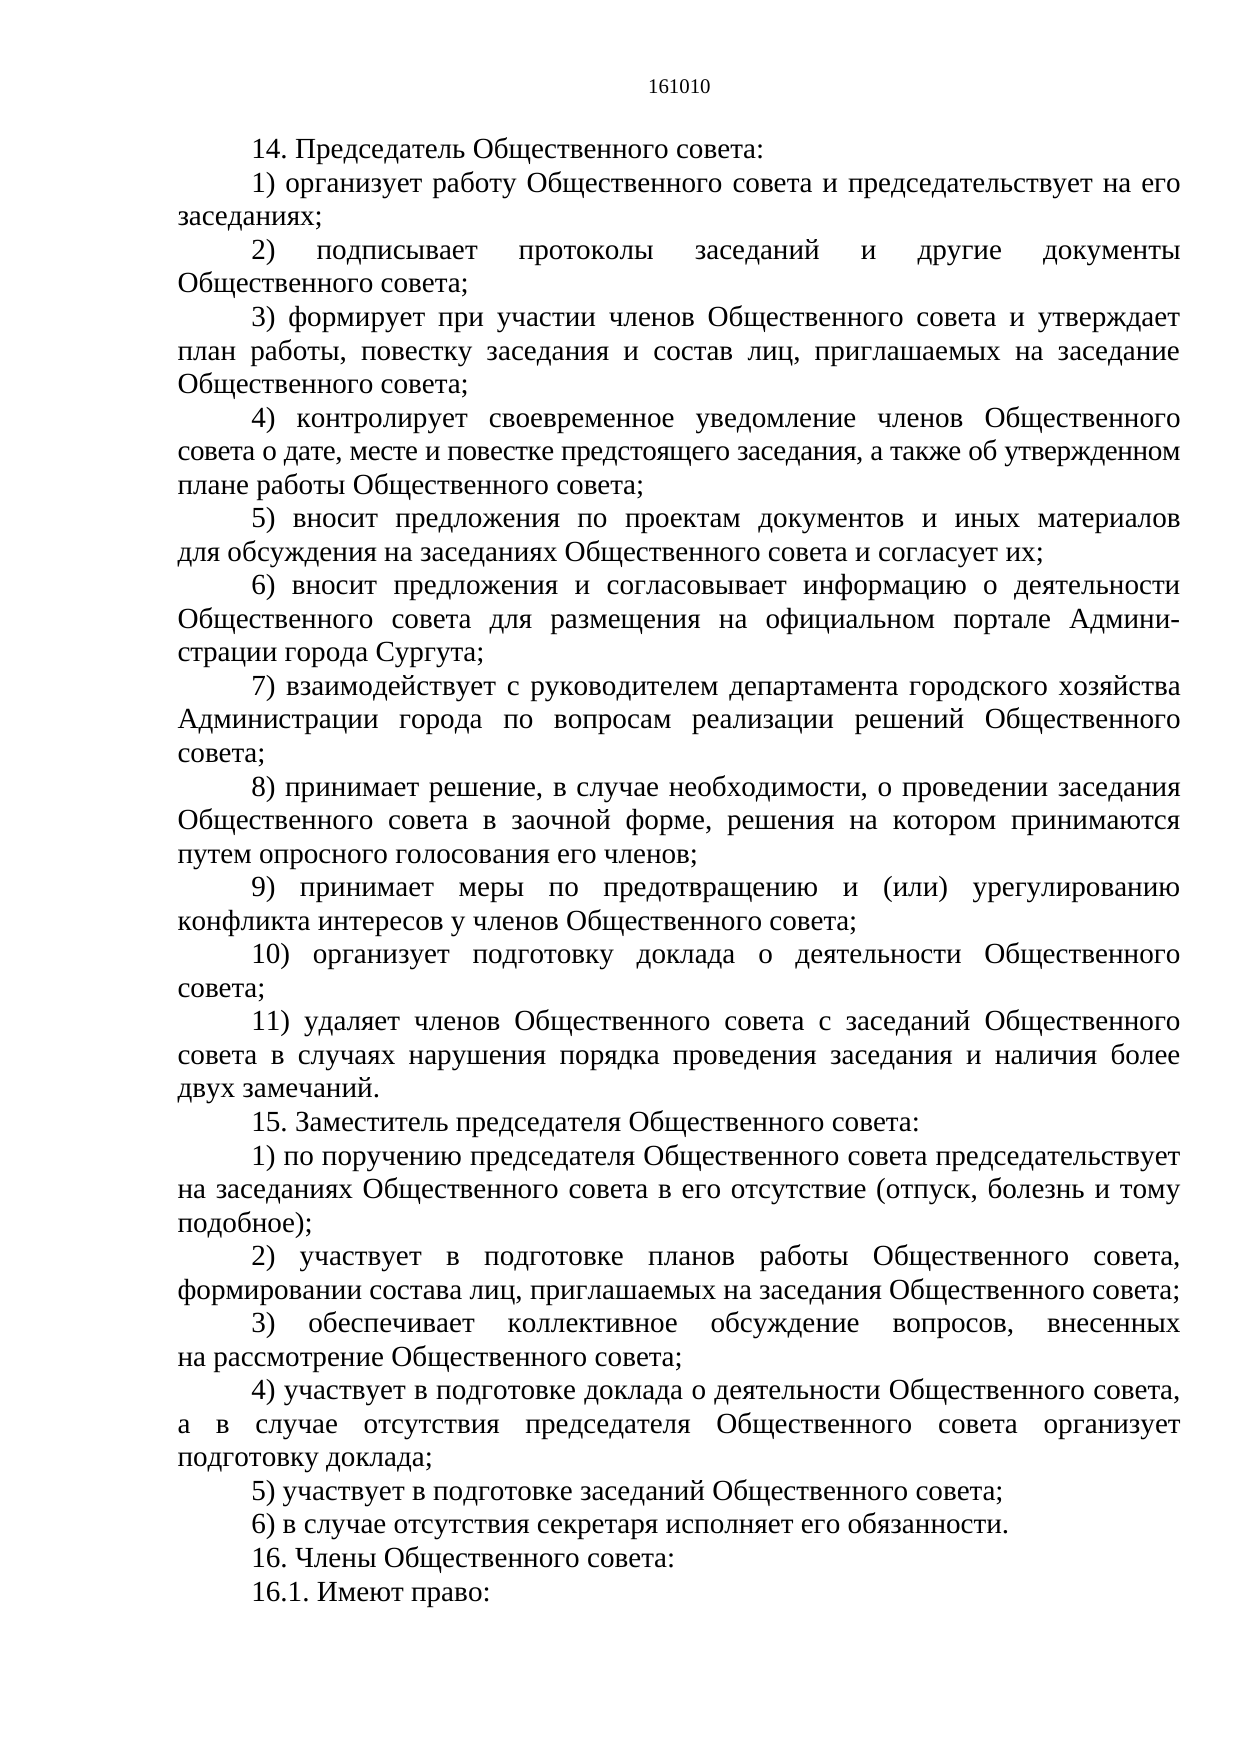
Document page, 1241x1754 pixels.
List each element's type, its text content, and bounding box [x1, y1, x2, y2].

text 3) обеспечивает коллективное обсуждение вопросов, внесенных на рассмотрение Общественного совета; [177, 1305, 1181, 1372]
text 11) удаляет членов Общественного совета с заседаний Общественного совета в случаях нарушения порядка проведения заседания и наличия более двух замечаний. [177, 1003, 1181, 1104]
text 9) принимает меры по предотвращению и (или) урегулированию конфликта интересов у членов Общественного совета; [177, 869, 1181, 936]
text 1) по поручению председателя Общественного совета председательствует на заседаниях Общественного совета в его отсутствие (отпуск, болезнь и тому подобное); [177, 1138, 1181, 1238]
text 7) взаимодействует с руководителем департамента городского хозяйства Администрации города по вопросам реализации решений Общественного совета; [177, 668, 1181, 769]
text 5) вносит предложения по проектам документов и иных материалов для обсуждения на заседаниях Общественного совета и согласует их; [177, 500, 1181, 567]
text 3) формирует при участии членов Общественного совета и утверждает план работы, повестку заседания и состав лиц, приглашаемых на заседание Общественного совета; [177, 299, 1181, 400]
text 6) в случае отсутствия секретаря исполняет его обязанности. [177, 1507, 1181, 1540]
text 2) подписывает протоколы заседаний и другие документы Общественного совета; [177, 232, 1181, 299]
text 14. Председатель Общественного совета: [177, 131, 1181, 165]
text 15. Заместитель председателя Общественного совета: [177, 1104, 1181, 1138]
text 1) организует работу Общественного совета и председательствует на его заседаниях; [177, 165, 1181, 232]
text 6) вносит предложения и согласовывает информацию о деятельности Общественного совета для размещения на официальном портале Админи- страции города Сургута; [177, 567, 1181, 668]
text 8) принимает решение, в случае необходимости, о проведении заседания Общественного совета в заочной форме, решения на котором принимаются путем опросного голосования его членов; [177, 769, 1181, 869]
text 16.1. Имеют право: [177, 1574, 1181, 1607]
text 16. Члены Общественного совета: [177, 1540, 1181, 1574]
text 4) контролирует своевременное уведомление членов Общественного совета о дате, месте и повестке предстоящего заседания, а также об утвержденном плане работы Общественного совета; [177, 400, 1181, 500]
text 4) участвует в подготовке доклада о деятельности Общественного совета, а в случае отсутствия председателя Общественного совета организует подготовку доклада; [177, 1372, 1181, 1473]
text 2) участвует в подготовке планов работы Общественного совета, формировании состава лиц, приглашаемых на заседания Общественного совета; [177, 1238, 1181, 1305]
text 10) организует подготовку доклада о деятельности Общественного совета; [177, 936, 1181, 1003]
text 5) участвует в подготовке заседаний Общественного совета; [177, 1473, 1181, 1507]
